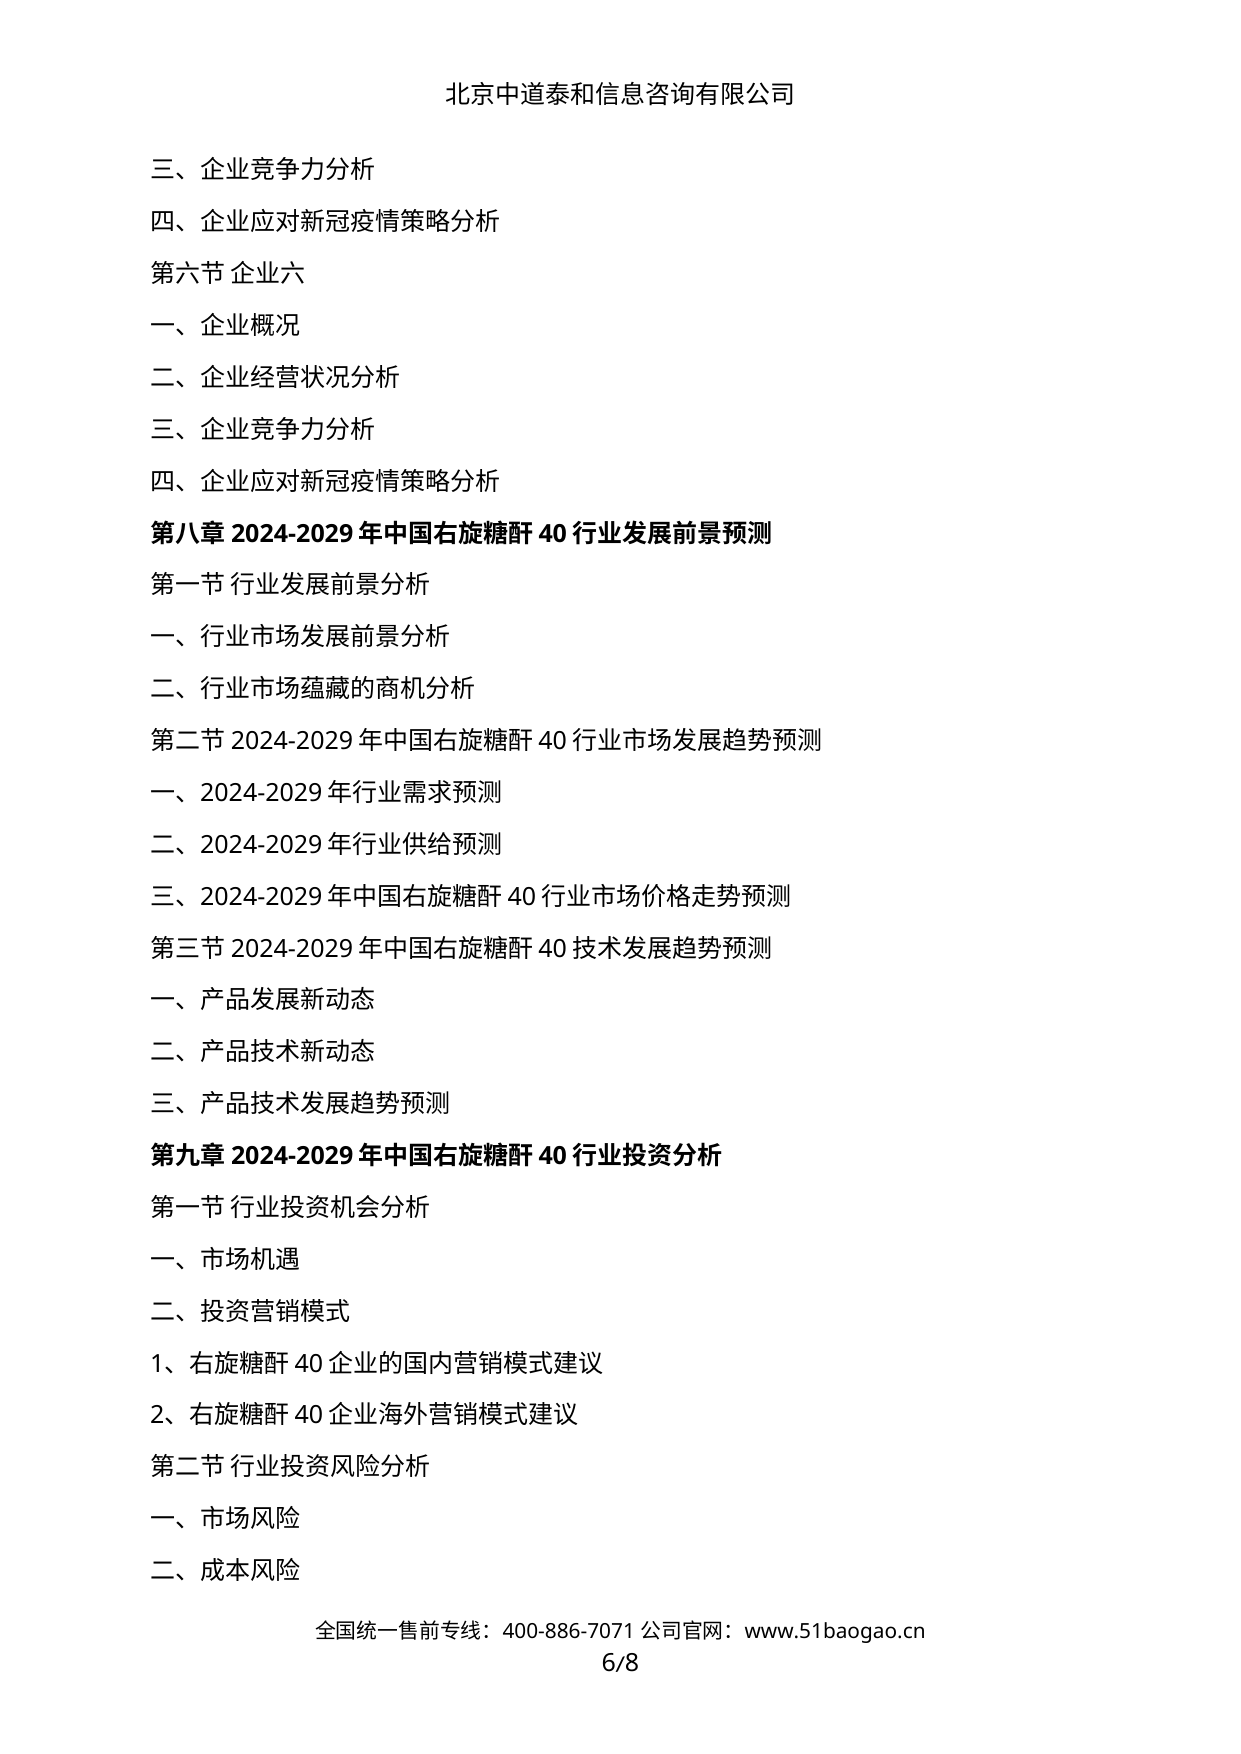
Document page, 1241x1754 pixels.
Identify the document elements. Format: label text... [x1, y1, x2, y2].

text 二、2024-2029年行业供给预测 [150, 824, 1090, 861]
text 二、投资营销模式 [150, 1291, 1090, 1327]
text 第三节 2024-2029年中国右旋糖酐40技术发展趋势预测 [150, 928, 1090, 964]
text 第一节 行业投资机会分析 [150, 1187, 1090, 1224]
text 第二节 行业投资风险分析 [150, 1447, 1090, 1483]
text 三、2024-2029年中国右旋糖酐40行业市场价格走势预测 [150, 876, 1090, 912]
text 二、成本风险 [150, 1551, 1090, 1587]
text 第一节 行业发展前景分析 [150, 565, 1090, 601]
text 一、市场风险 [150, 1499, 1090, 1535]
text 三、企业竞争力分析 [150, 150, 1090, 186]
text 第九章 2024-2029年中国右旋糖酐40行业投资分析 [150, 1136, 1090, 1172]
text 四、企业应对新冠疫情策略分析 [150, 202, 1090, 238]
text 一、产品发展新动态 [150, 980, 1090, 1016]
text 二、行业市场蕴藏的商机分析 [150, 669, 1090, 705]
text 四、企业应对新冠疫情策略分析 [150, 461, 1090, 497]
text 二、产品技术新动态 [150, 1032, 1090, 1068]
text 第二节 2024-2029年中国右旋糖酐40行业市场发展趋势预测 [150, 721, 1090, 757]
text 三、企业竞争力分析 [150, 409, 1090, 446]
text 1、右旋糖酐40企业的国内营销模式建议 [150, 1343, 1090, 1379]
text 三、产品技术发展趋势预测 [150, 1084, 1090, 1120]
text 一、行业市场发展前景分析 [150, 617, 1090, 653]
text 一、2024-2029年行业需求预测 [150, 772, 1090, 809]
text 一、企业概况 [150, 306, 1090, 342]
text 第六节 企业六 [150, 254, 1090, 290]
text 一、市场机遇 [150, 1239, 1090, 1276]
text 二、企业经营状况分析 [150, 357, 1090, 394]
text 2、右旋糖酐40企业海外营销模式建议 [150, 1395, 1090, 1431]
text 第八章 2024-2029年中国右旋糖酐40行业发展前景预测 [150, 513, 1090, 549]
